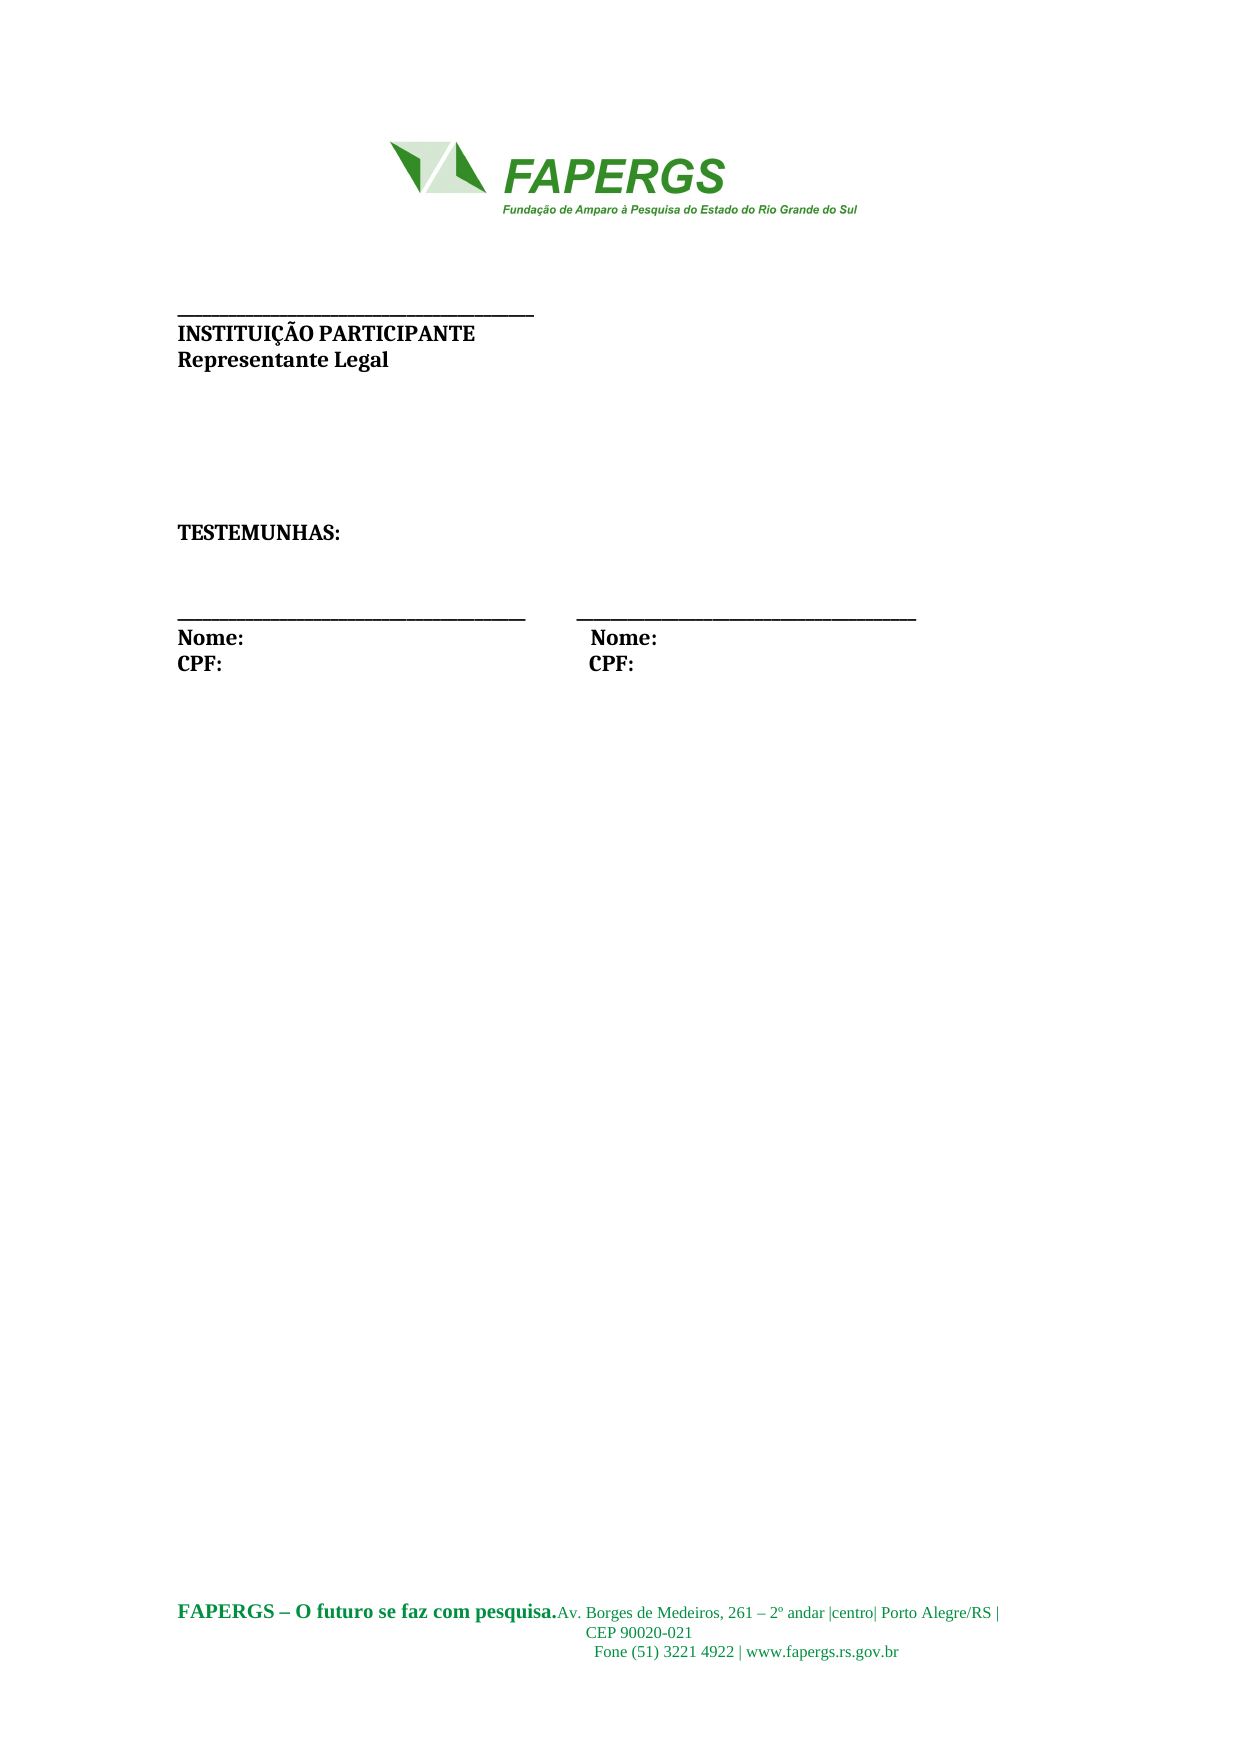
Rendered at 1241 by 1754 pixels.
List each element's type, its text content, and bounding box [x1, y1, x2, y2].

text INSTITUIÇÃO PARTICIPANTE [177, 320, 1063, 347]
text CPF: CPF: [177, 651, 1063, 677]
text Representante Legal [177, 347, 1063, 373]
picture [352, 124, 888, 242]
text Nome: Nome: [177, 625, 1063, 651]
text __________________________________________ [177, 294, 1063, 320]
text TESTEMUNHAS: [177, 519, 1063, 546]
text _________________________________________ ________________________________________ [177, 598, 1063, 625]
